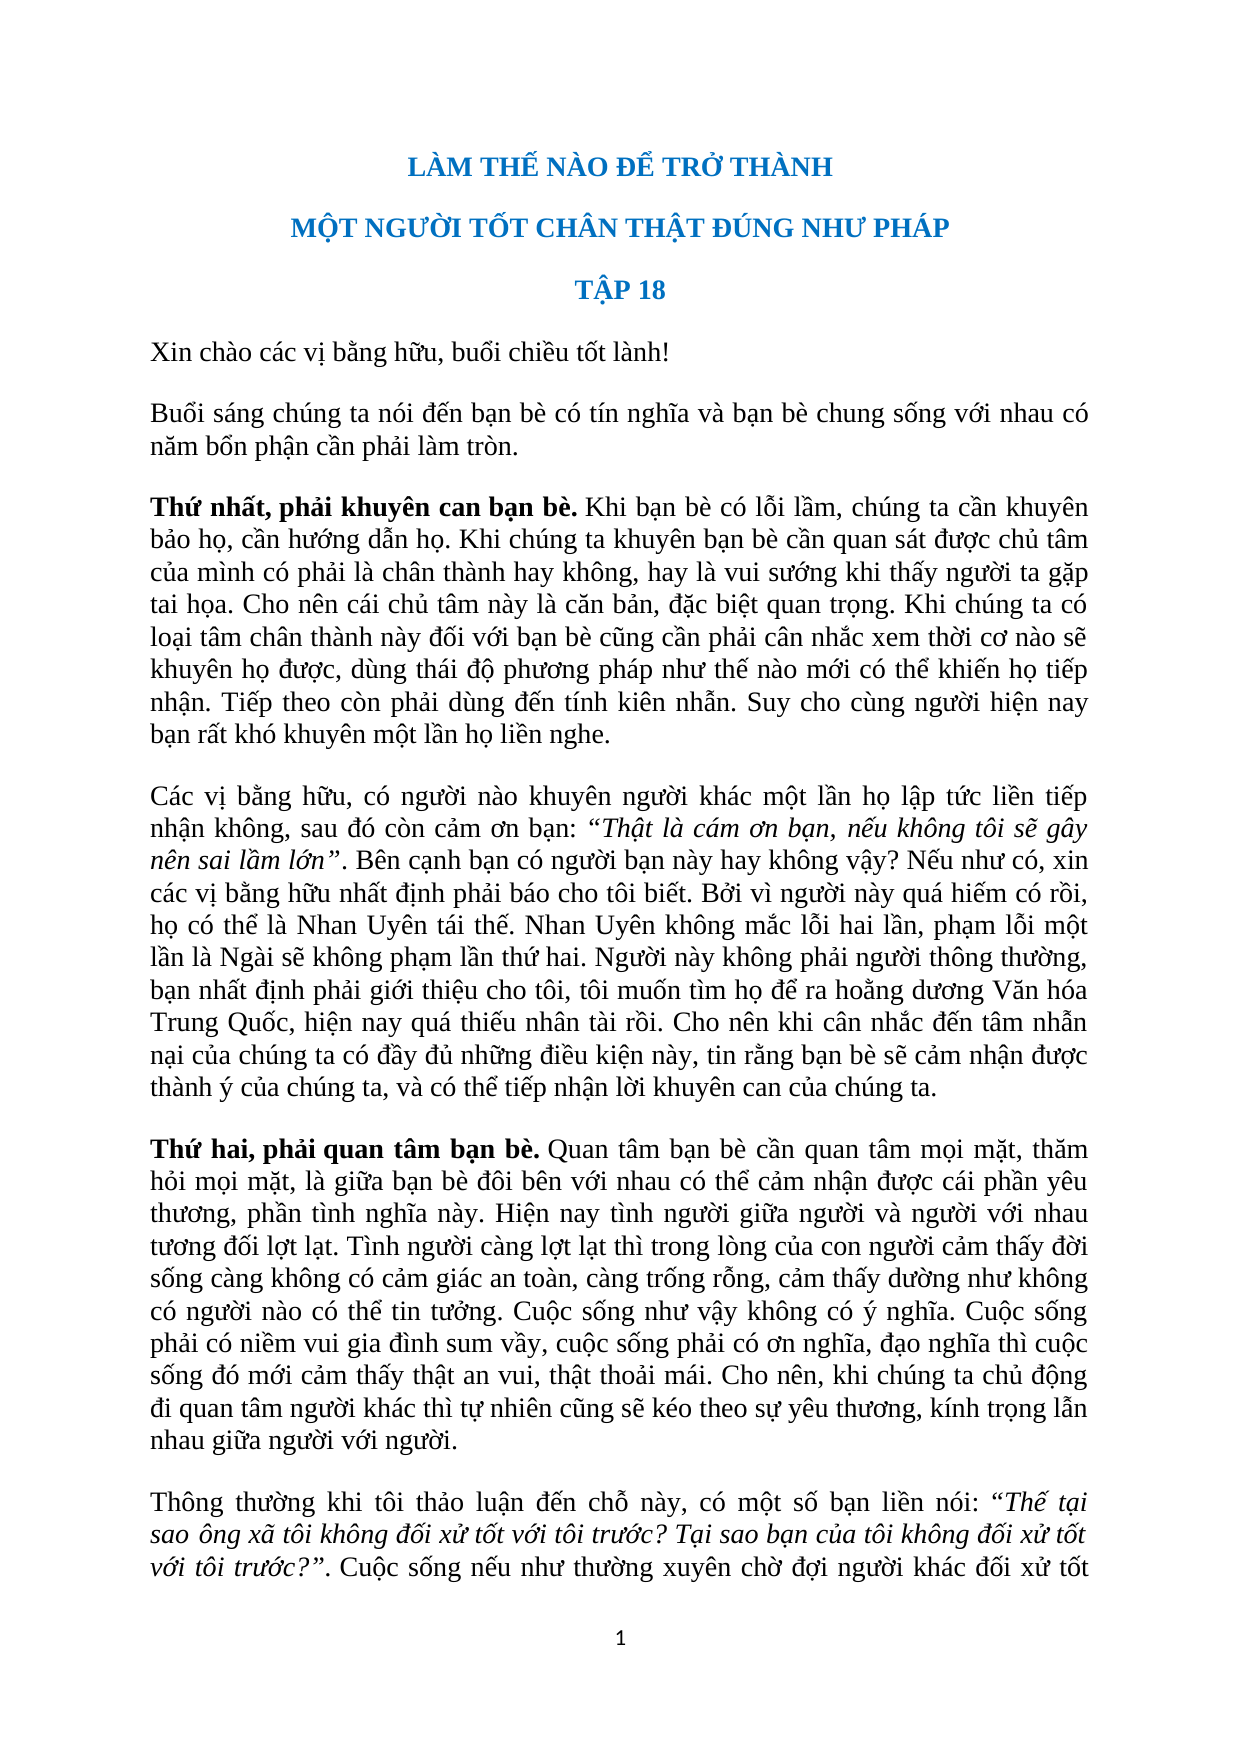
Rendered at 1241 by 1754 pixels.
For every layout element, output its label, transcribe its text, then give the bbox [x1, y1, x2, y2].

text Xin chào các vị bằng hữu, buổi chiều tốt lành! [150, 335, 1090, 367]
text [150, 1485, 1090, 1582]
text Thứ nhất, phải khuyên can bạn bè. Khi bạn bè có lỗi lầm, chúng ta cần khuyên bảo họ, cần hướng dẫn họ. Khi chúng ta khuyên bạn bè cần quan sát được chủ tâm của mình có phải là chân thành hay không, hay là vui sướng khi thấy người ta gặp tai họa. Cho nên cái chủ tâm này là căn bản, đặc biệt quan trọng. Khi chúng ta có loại tâm chân thành này đối với bạn bè cũng cần phải cân nhắc xem thời cơ nào sẽ khuyên họ được, dùng thái độ phương pháp như thế nào mới có thể khiến họ tiếp nhận. Tiếp theo còn phải dùng đến tính kiên nhẫn. Suy cho cùng người hiện nay bạn rất khó khuyên một lần họ liền nghe. [150, 490, 1090, 749]
text Thứ hai, phải quan tâm bạn bè. Quan tâm bạn bè cần quan tâm mọi mặt, thăm hỏi mọi mặt, là giữa bạn bè đôi bên với nhau có thể cảm nhận được cái phần yêu thương, phần tình nghĩa này. Hiện nay tình người giữa người và người với nhau tương đối lợt lạt. Tình người càng lợt lạt thì trong lòng của con người cảm thấy đời sống càng không có cảm giác an toàn, càng trống rỗng, cảm thấy dường như không có người nào có thể tin tưởng. Cuộc sống như vậy không có ý nghĩa. Cuộc sống phải có niềm vui gia đình sum vầy, cuộc sống phải có ơn nghĩa, đạo nghĩa thì cuộc sống đó mới cảm thấy thật an vui, thật thoải mái. Cho nên, khi chúng ta chủ động đi quan tâm người khác thì tự nhiên cũng sẽ kéo theo sự yêu thương, kính trọng lẫn nhau giữa người với người. [150, 1132, 1090, 1456]
text Buổi sáng chúng ta nói đến bạn bè có tín nghĩa và bạn bè chung sống với nhau có năm bổn phận cần phải làm tròn. [150, 396, 1090, 461]
text TẬP 18 [150, 273, 1090, 306]
text LÀM THẾ NÀO ĐỂ TRỞ THÀNH [150, 150, 1090, 182]
text MỘT NGƯỜI TỐT CHÂN THẬT ĐÚNG NHƯ PHÁP [150, 212, 1090, 244]
text Các vị bằng hữu, có người nào khuyên người khác một lần họ lập tức liền tiếp nhận không, sau đó còn cảm ơn bạn: “Thật là cám ơn bạn, nếu không tôi sẽ gây nên sai lầm lớn”. Bên cạnh bạn có người bạn này hay không vậy? Nếu như có, xin các vị bằng hữu nhất định phải báo cho tôi biết. Bởi vì người này quá hiếm có rồi, họ có thể là Nhan Uyên tái thế. Nhan Uyên không mắc lỗi hai lần, phạm lỗi một lần là Ngài sẽ không phạm lần thứ hai. Người này không phải người thông thường, bạn nhất định phải giới thiệu cho tôi, tôi muốn tìm họ để ra hoằng dương Văn hóa Trung Quốc, hiện nay quá thiếu nhân tài rồi. Cho nên khi cân nhắc đến tâm nhẫn nại của chúng ta có đầy đủ những điều kiện này, tin rằng bạn bè sẽ cảm nhận được thành ý của chúng ta, và có thể tiếp nhận lời khuyên can của chúng ta. [150, 778, 1090, 1102]
